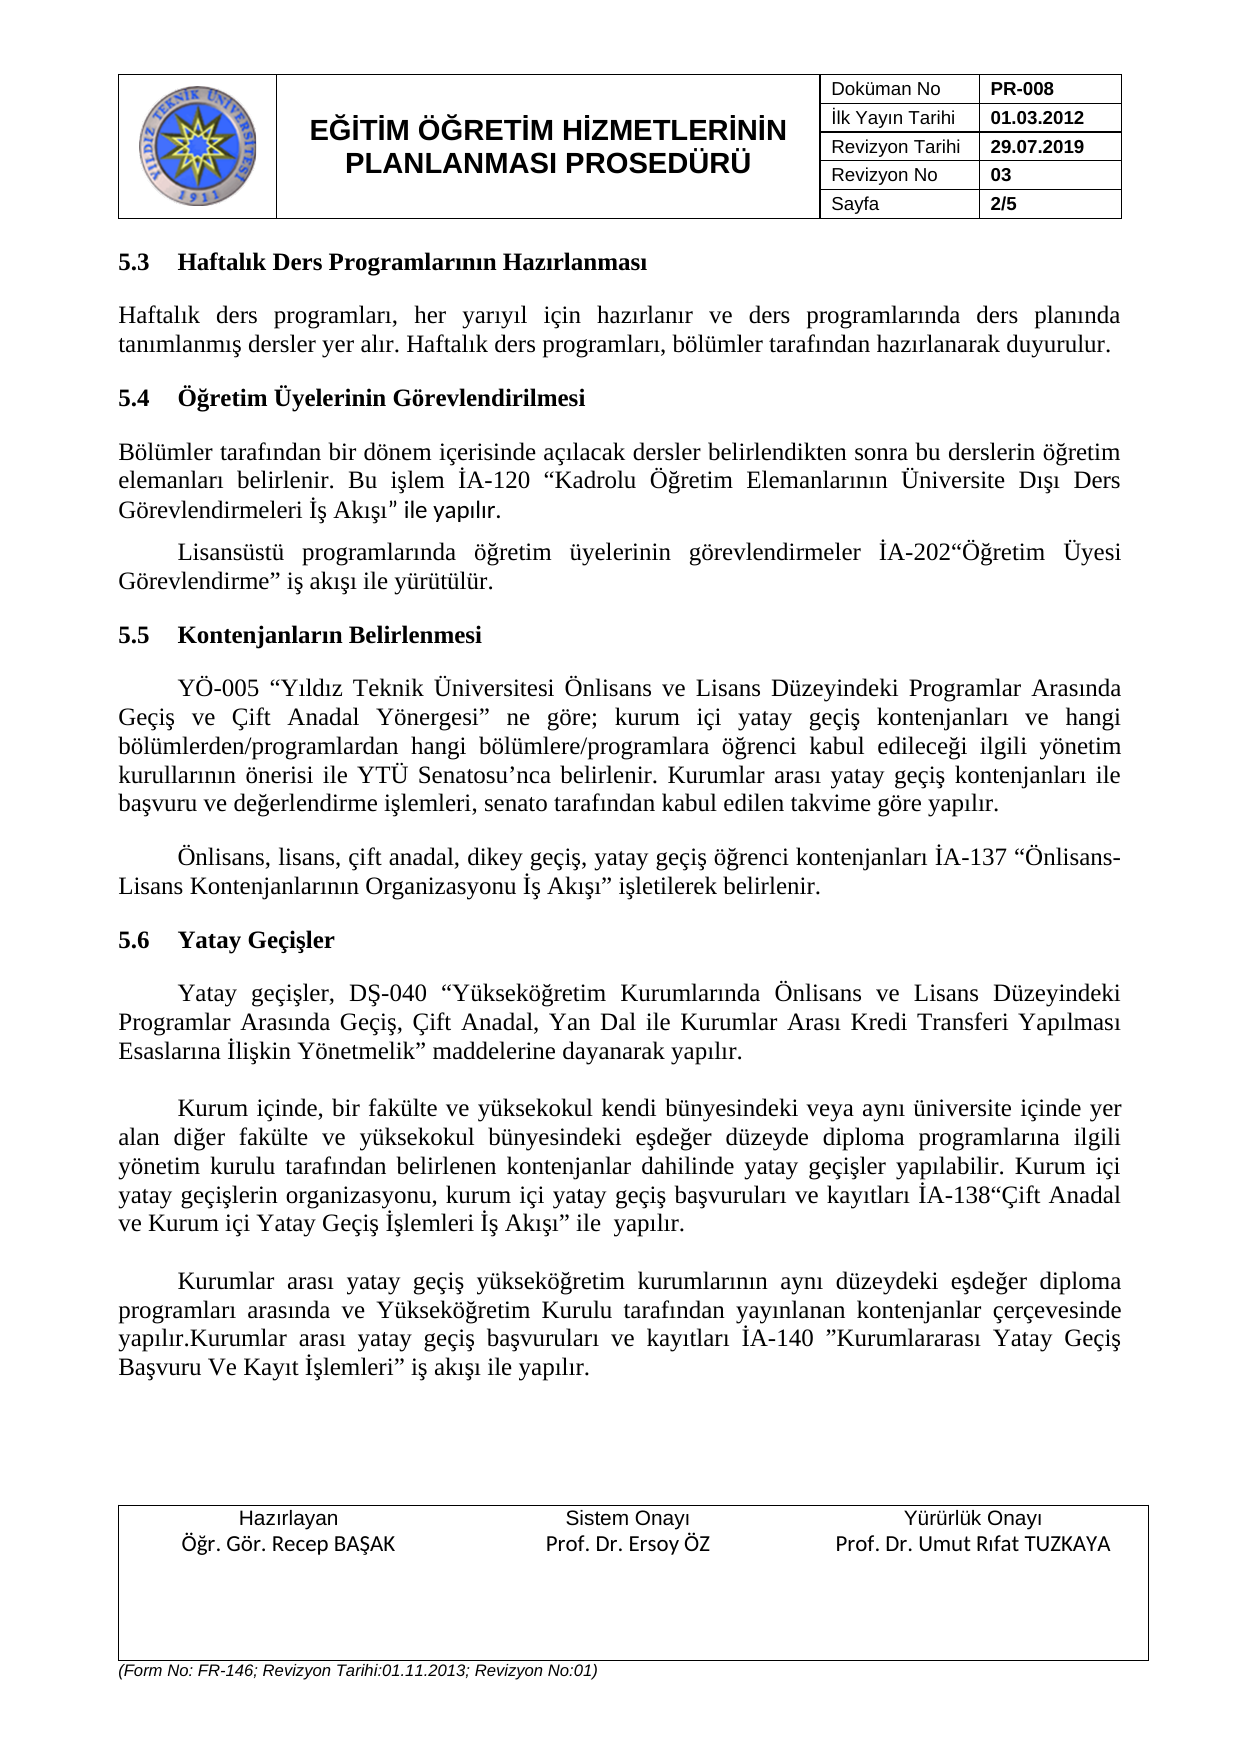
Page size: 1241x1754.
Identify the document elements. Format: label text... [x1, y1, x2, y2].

text YÖ-005 “Yıldız Teknik Üniversitesi Önlisans ve Lisans Düzeyindeki Programlar Arasında Geçiş ve Çift Anadal Yönergesi” ne göre; kurum içi yatay geçiş kontenjanları ve hangi bölümlerden/programlardan hangi bölümlere/programlara öğrenci kabul edileceği ilgili yönetim kurullarının önerisi ile YTÜ Senatosu’nca belirlenir. Kurumlar arası yatay geçiş kontenjanları ile başvuru ve değerlendirme işlemleri, senato tarafından kabul edilen takvime göre yapılır. [118, 673, 1122, 817]
text Önlisans, lisans, çift anadal, dikey geçiş, yatay geçiş öğrenci kontenjanları İA-137 “Önlisans-Lisans Kontenjanlarının Organizasyonu İş Akışı” işletilerek belirlenir. [118, 842, 1122, 900]
text Yatay geçişler, DŞ-040 “Yükseköğretim Kurumlarında Önlisans ve Lisans Düzeyindeki Programlar Arasında Geçiş, Çift Anadal, Yan Dal ile Kurumlar Arası Kredi Transferi Yapılması Esaslarına İlişkin Yönetmelik” maddelerine dayanarak yapılır. [118, 978, 1122, 1065]
subtitle Yatay Geçişler [118, 925, 1122, 953]
subtitle Kontenjanların Belirlenmesi [118, 620, 1122, 648]
subtitle Öğretim Üyelerinin Görevlendirilmesi [118, 383, 1122, 412]
text Bölümler tarafından bir dönem içerisinde açılacak dersler belirlendikten sonra bu derslerin öğretim elemanları belirlenir. Bu işlem İA-120 “Kadrolu Öğretim Elemanlarının Üniversite Dışı Ders Görevlendirmeleri İş Akışı” ile yapılır. [118, 437, 1122, 525]
subtitle Haftalık Ders Programlarının Hazırlanması [118, 247, 1122, 275]
text Haftalık ders programları, her yarıyıl için hazırlanır ve ders programlarında ders planında tanımlanmış dersler yer alır. Haftalık ders programları, bölümler tarafından hazırlanarak duyurulur. [118, 300, 1122, 358]
text Kurumlar arası yatay geçiş yükseköğretim kurumlarının aynı düzeydeki eşdeğer diploma programları arasında ve Yükseköğretim Kurulu tarafından yayınlanan kontenjanlar çerçevesinde yapılır.Kurumlar arası yatay geçiş başvuruları ve kayıtları İA-140 ”Kurumlararası Yatay Geçiş Başvuru Ve Kayıt İşlemleri” iş akışı ile yapılır. [118, 1266, 1122, 1381]
picture [139, 86, 257, 206]
text Lisansüstü programlarında öğretim üyelerinin görevlendirmeler İA-202“Öğretim Üyesi Görevlendirme” iş akışı ile yürütülür. [118, 537, 1122, 595]
text Kurum içinde, bir fakülte ve yüksekokul kendi bünyesindeki veya aynı üniversite içinde yer alan diğer fakülte ve yüksekokul bünyesindeki eşdeğer düzeyde diploma programlarına ilgili yönetim kurulu tarafından belirlenen kontenjanlar dahilinde yatay geçişler yapılabilir. Kurum içi yatay geçişlerin organizasyonu, kurum içi yatay geçiş başvuruları ve kayıtları İA-138“Çift Anadal ve Kurum içi Yatay Geçiş İşlemleri İş Akışı” ile yapılır. [118, 1093, 1122, 1237]
